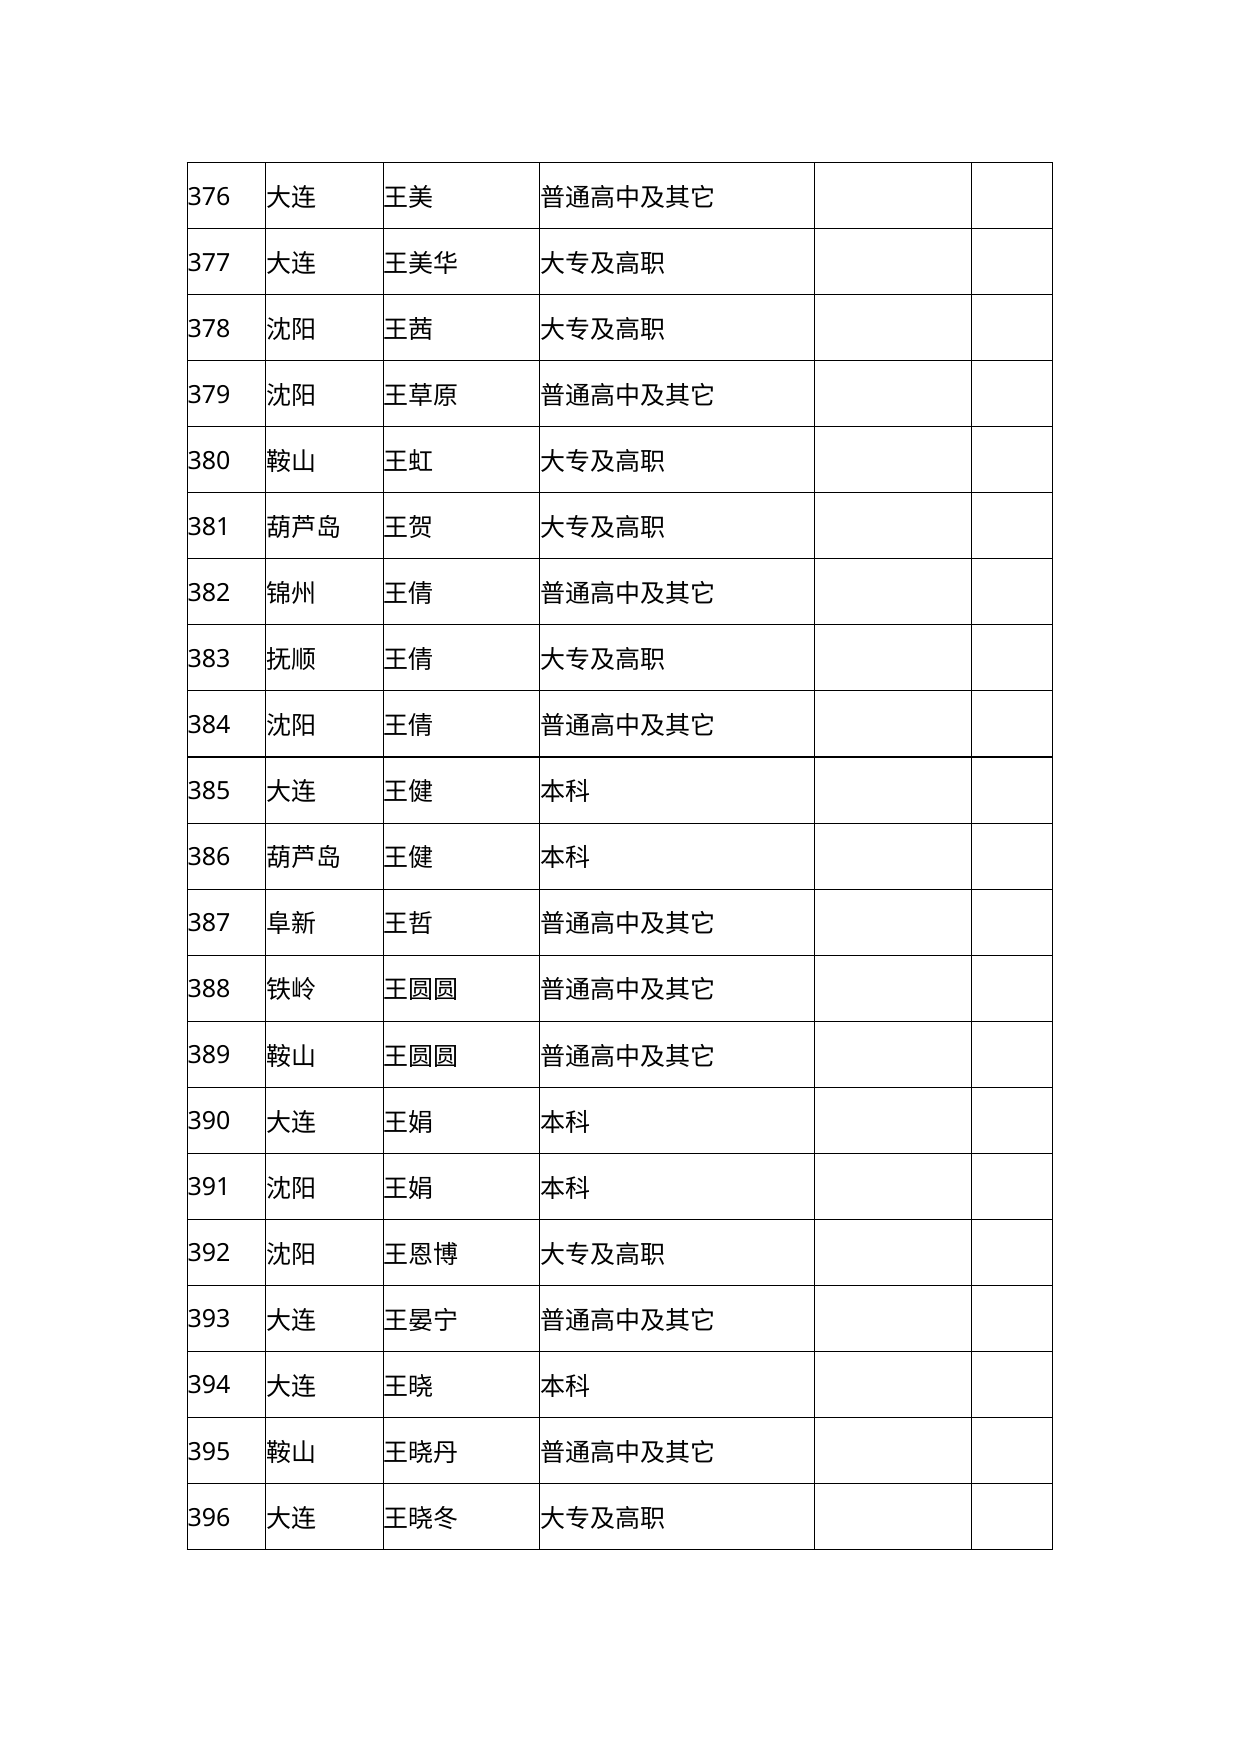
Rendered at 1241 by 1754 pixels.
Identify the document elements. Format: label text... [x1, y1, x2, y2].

table_cell [972, 956, 1052, 1021]
table_cell 沈阳 [266, 1220, 383, 1285]
table_cell [972, 163, 1052, 228]
table_cell 铁岭 [266, 956, 383, 1021]
table_cell 390 [188, 1088, 265, 1153]
table_cell 王倩 [384, 625, 539, 690]
table_cell [815, 890, 971, 954]
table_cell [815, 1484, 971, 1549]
table_cell 普通高中及其它 [540, 1022, 814, 1087]
table_cell 锦州 [266, 559, 383, 624]
table_cell 大专及高职 [540, 229, 814, 294]
table_cell 王娟 [384, 1154, 539, 1219]
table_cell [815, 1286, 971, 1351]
table_cell 385 [188, 758, 265, 822]
table_cell 抚顺 [266, 625, 383, 690]
table_cell 本科 [540, 1088, 814, 1153]
table_cell [972, 229, 1052, 294]
table_cell [972, 361, 1052, 426]
table_cell 王倩 [384, 559, 539, 624]
table_cell 389 [188, 1022, 265, 1087]
table_cell 381 [188, 493, 265, 558]
table_cell 王圆圆 [384, 1022, 539, 1087]
table_cell 387 [188, 890, 265, 954]
table_cell [815, 758, 971, 822]
table_cell 普通高中及其它 [540, 559, 814, 624]
table_cell 葫芦岛 [266, 493, 383, 558]
table_cell 王草原 [384, 361, 539, 426]
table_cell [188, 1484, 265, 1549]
table_cell [815, 824, 971, 888]
table_cell 普通高中及其它 [540, 361, 814, 426]
table_cell [972, 1022, 1052, 1087]
table_cell 王恩博 [384, 1220, 539, 1285]
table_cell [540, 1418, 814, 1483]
table_cell [972, 1154, 1052, 1219]
table_cell 普通高中及其它 [540, 163, 814, 228]
table_cell 王娟 [384, 1088, 539, 1153]
table_cell [815, 427, 971, 492]
table_cell [972, 427, 1052, 492]
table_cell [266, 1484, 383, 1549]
table_cell 大连 [266, 163, 383, 228]
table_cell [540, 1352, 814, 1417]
table_cell [815, 493, 971, 558]
table_cell [972, 691, 1052, 756]
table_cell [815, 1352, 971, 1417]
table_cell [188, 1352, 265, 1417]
table_cell 大连 [266, 758, 383, 822]
table_cell [815, 163, 971, 228]
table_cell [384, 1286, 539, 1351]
table_cell 本科 [540, 824, 814, 888]
table_cell 王健 [384, 824, 539, 888]
table_cell 王贺 [384, 493, 539, 558]
table_cell [972, 295, 1052, 360]
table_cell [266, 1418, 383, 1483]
table_cell 386 [188, 824, 265, 888]
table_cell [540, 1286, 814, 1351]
table_cell 沈阳 [266, 1154, 383, 1219]
table_cell [815, 229, 971, 294]
table_cell [815, 1088, 971, 1153]
table_cell [972, 758, 1052, 822]
table_cell 王虹 [384, 427, 539, 492]
table_cell [972, 493, 1052, 558]
table_cell 384 [188, 691, 265, 756]
table_cell 本科 [540, 1154, 814, 1219]
table_cell 普通高中及其它 [540, 691, 814, 756]
table_cell [972, 890, 1052, 954]
table_cell 王健 [384, 758, 539, 822]
table_cell [815, 559, 971, 624]
table_cell 大专及高职 [540, 493, 814, 558]
table_cell 379 [188, 361, 265, 426]
table_cell 王美华 [384, 229, 539, 294]
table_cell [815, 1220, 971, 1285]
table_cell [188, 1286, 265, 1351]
table_cell 大专及高职 [540, 295, 814, 360]
table_cell 王美 [384, 163, 539, 228]
table_cell [815, 295, 971, 360]
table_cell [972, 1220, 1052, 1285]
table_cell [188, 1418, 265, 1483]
table_cell 阜新 [266, 890, 383, 954]
table_cell 378 [188, 295, 265, 360]
table_cell [815, 1154, 971, 1219]
table_cell 382 [188, 559, 265, 624]
table_cell 392 [188, 1220, 265, 1285]
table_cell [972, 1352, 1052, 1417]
table_cell 鞍山 [266, 1022, 383, 1087]
table_cell [815, 361, 971, 426]
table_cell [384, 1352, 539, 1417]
table_cell 王茜 [384, 295, 539, 360]
table_cell 大连 [266, 229, 383, 294]
table_cell 391 [188, 1154, 265, 1219]
table_cell 大专及高职 [540, 625, 814, 690]
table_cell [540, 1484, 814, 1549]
table_cell 大连 [266, 1088, 383, 1153]
table_cell 376 [188, 163, 265, 228]
table_cell [815, 1022, 971, 1087]
table_cell 普通高中及其它 [540, 956, 814, 1021]
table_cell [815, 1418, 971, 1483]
table_cell 377 [188, 229, 265, 294]
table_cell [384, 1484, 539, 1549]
table_cell 普通高中及其它 [540, 890, 814, 954]
table_cell 大专及高职 [540, 1220, 814, 1285]
table_cell 沈阳 [266, 295, 383, 360]
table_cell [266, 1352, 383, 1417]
table_cell 沈阳 [266, 361, 383, 426]
table_cell 本科 [540, 758, 814, 822]
table_cell [972, 1088, 1052, 1153]
table_cell [815, 956, 971, 1021]
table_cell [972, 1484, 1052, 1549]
table_cell 葫芦岛 [266, 824, 383, 888]
table_cell 380 [188, 427, 265, 492]
table_cell 388 [188, 956, 265, 1021]
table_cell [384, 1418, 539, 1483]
table_cell 鞍山 [266, 427, 383, 492]
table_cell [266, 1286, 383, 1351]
table_cell [972, 824, 1052, 888]
table_cell 383 [188, 625, 265, 690]
table_cell 沈阳 [266, 691, 383, 756]
table_cell [815, 691, 971, 756]
table_cell 大专及高职 [540, 427, 814, 492]
table_cell 王哲 [384, 890, 539, 954]
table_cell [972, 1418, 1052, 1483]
table_cell 王倩 [384, 691, 539, 756]
table_cell 王圆圆 [384, 956, 539, 1021]
table_cell [972, 559, 1052, 624]
table_cell [815, 625, 971, 690]
table_cell [972, 625, 1052, 690]
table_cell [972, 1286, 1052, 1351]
